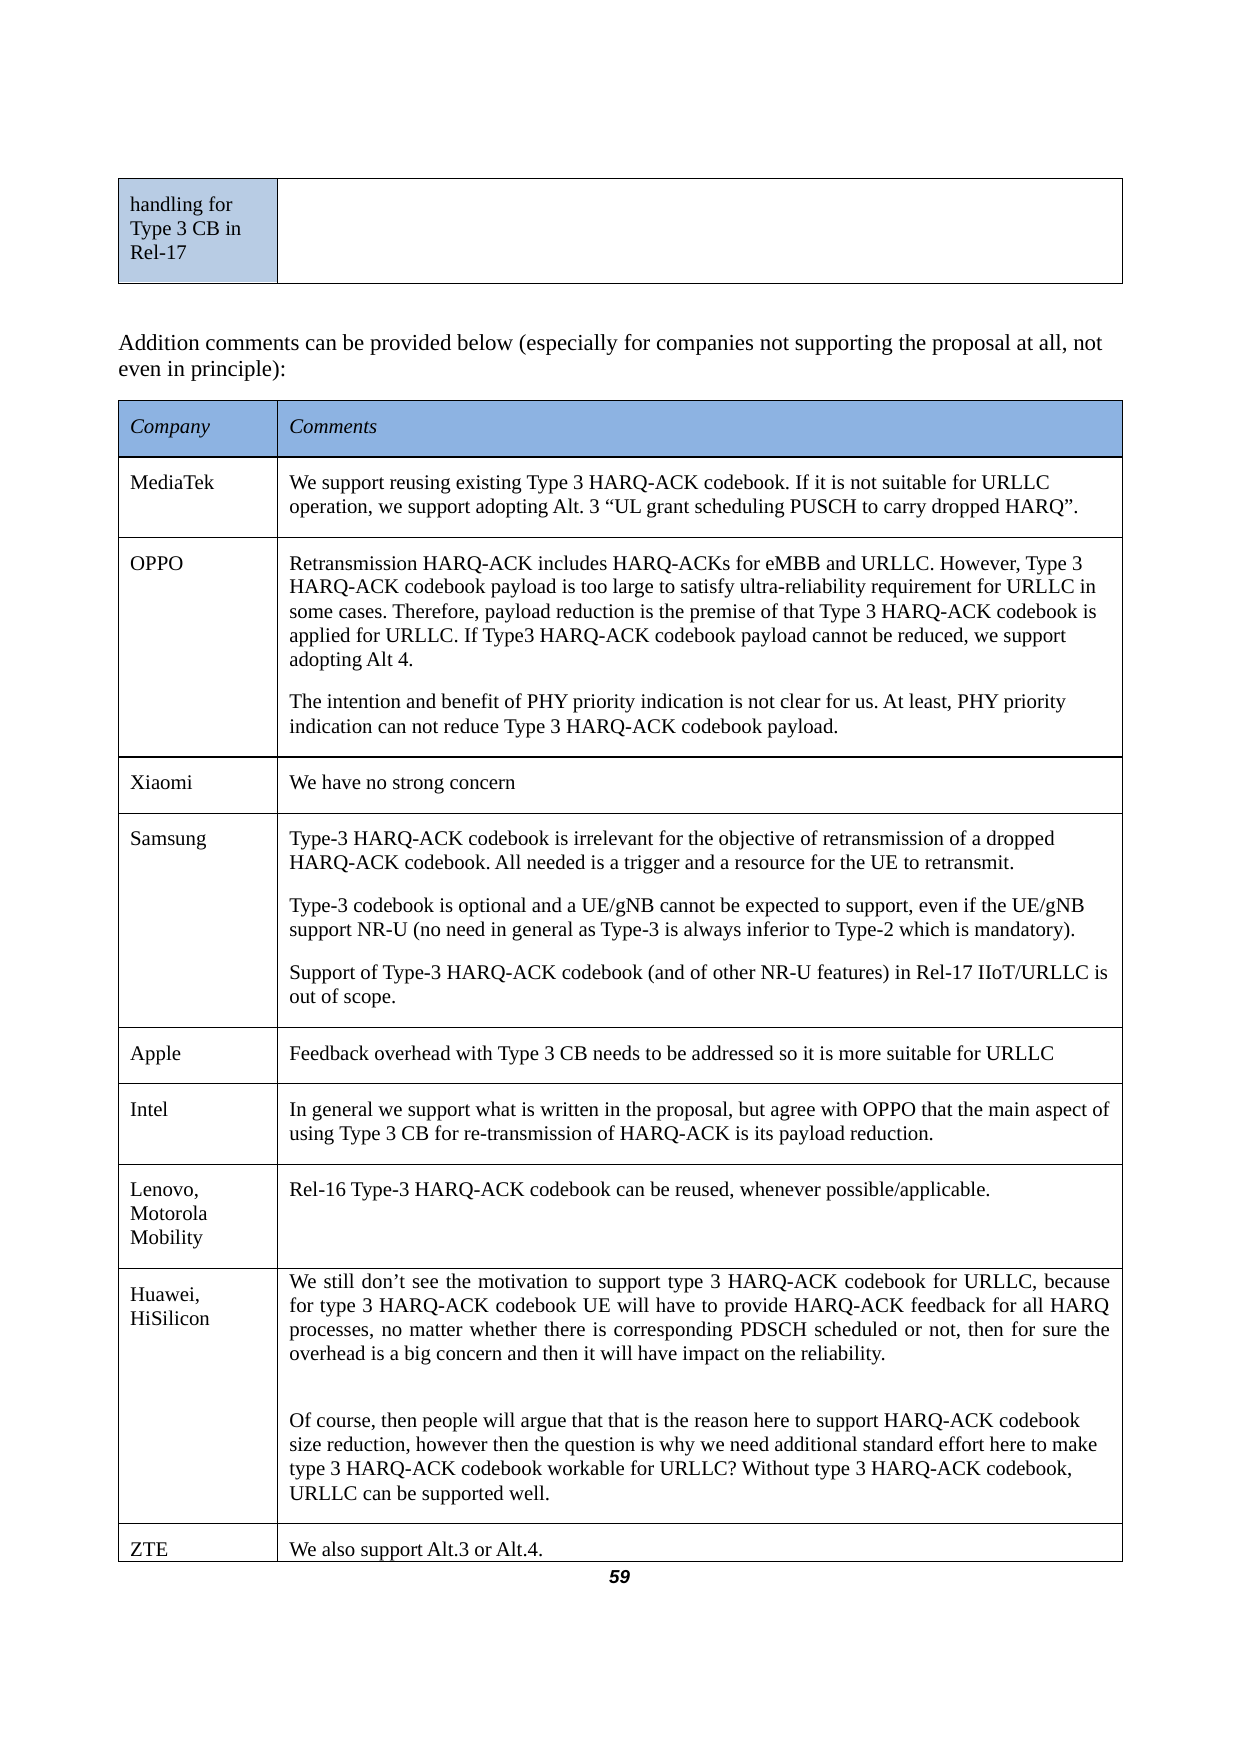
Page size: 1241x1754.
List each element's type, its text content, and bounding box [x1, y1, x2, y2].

table_header Comments [278, 401, 1122, 456]
table_cell We support reusing existing Type 3 HARQ-ACK codebook. If it is not suitable for URLLC operation, we support adopting Alt. 3 “UL grant scheduling PUSCH to carry dropped HARQ”. [278, 458, 1122, 537]
table_cell ZTE [119, 1524, 277, 1561]
table_cell We have no strong concern [278, 758, 1122, 813]
table_cell Retransmission HARQ-ACK includes HARQ-ACKs for eMBB and URLLC. However, Type 3 HARQ-ACK codebook payload is too large to satisfy ultra-reliability requirement for URLLC in some cases. Therefore, payload reduction is the premise of that Type 3 HARQ-ACK codebook is applied for URLLC. If Type3 HARQ-ACK codebook payload cannot be reduced, we support adopting Alt 4. The intention and benefit of PHY priority indication is not clear for us. At least, PHY priority indication can not reduce Type 3 HARQ-ACK codebook payload. [278, 538, 1122, 756]
table_cell OPPO [119, 538, 277, 756]
table_cell Type-3 HARQ-ACK codebook is irrelevant for the objective of retransmission of a dropped HARQ-ACK codebook. All needed is a trigger and a resource for the UE to retransmit. Type-3 codebook is optional and a UE/gNB cannot be expected to support, even if the UE/gNB support NR-U (no need in general as Type-3 is always inferior to Type-2 which is mandatory). Support of Type-3 HARQ-ACK codebook (and of other NR-U features) in Rel-17 IIoT/URLLC is out of scope. [278, 814, 1122, 1027]
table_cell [119, 179, 277, 282]
text Addition comments can be provided below (especially for companies not supporting the proposal at all, not even in principle): [118, 329, 1122, 381]
table_cell Feedback overhead with Type 3 CB needs to be addressed so it is more suitable for URLLC [278, 1028, 1122, 1083]
table_cell In general we support what is written in the proposal, but agree with OPPO that the main aspect of using Type 3 CB for re-transmission of HARQ-ACK is its payload reduction. [278, 1084, 1122, 1164]
table_cell We still don’t see the motivation to support type 3 HARQ-ACK codebook for URLLC, because for type 3 HARQ-ACK codebook UE will have to provide HARQ-ACK feedback for all HARQ processes, no matter whether there is corresponding PDSCH scheduled or not, then for sure the overhead is a big concern and then it will have impact on the reliability. Of course, then people will argue that that is the reason here to support HARQ-ACK codebook size reduction, however then the question is why we need additional standard effort here to make type 3 HARQ-ACK codebook workable for URLLC? Without type 3 HARQ-ACK codebook, URLLC can be supported well. [278, 1269, 1122, 1523]
table_cell Apple [119, 1028, 277, 1083]
table_cell Intel [119, 1084, 277, 1164]
table_cell Huawei, HiSilicon [119, 1269, 277, 1523]
table_cell Rel-16 Type-3 HARQ-ACK codebook can be reused, whenever possible/applicable. [278, 1165, 1122, 1268]
table_cell Lenovo, Motorola Mobility [119, 1165, 277, 1268]
table_cell Samsung [119, 814, 277, 1027]
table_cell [278, 179, 1122, 282]
table_header Company [119, 401, 277, 456]
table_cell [278, 1524, 1122, 1561]
table_cell Xiaomi [119, 758, 277, 813]
table_cell MediaTek [119, 458, 277, 537]
